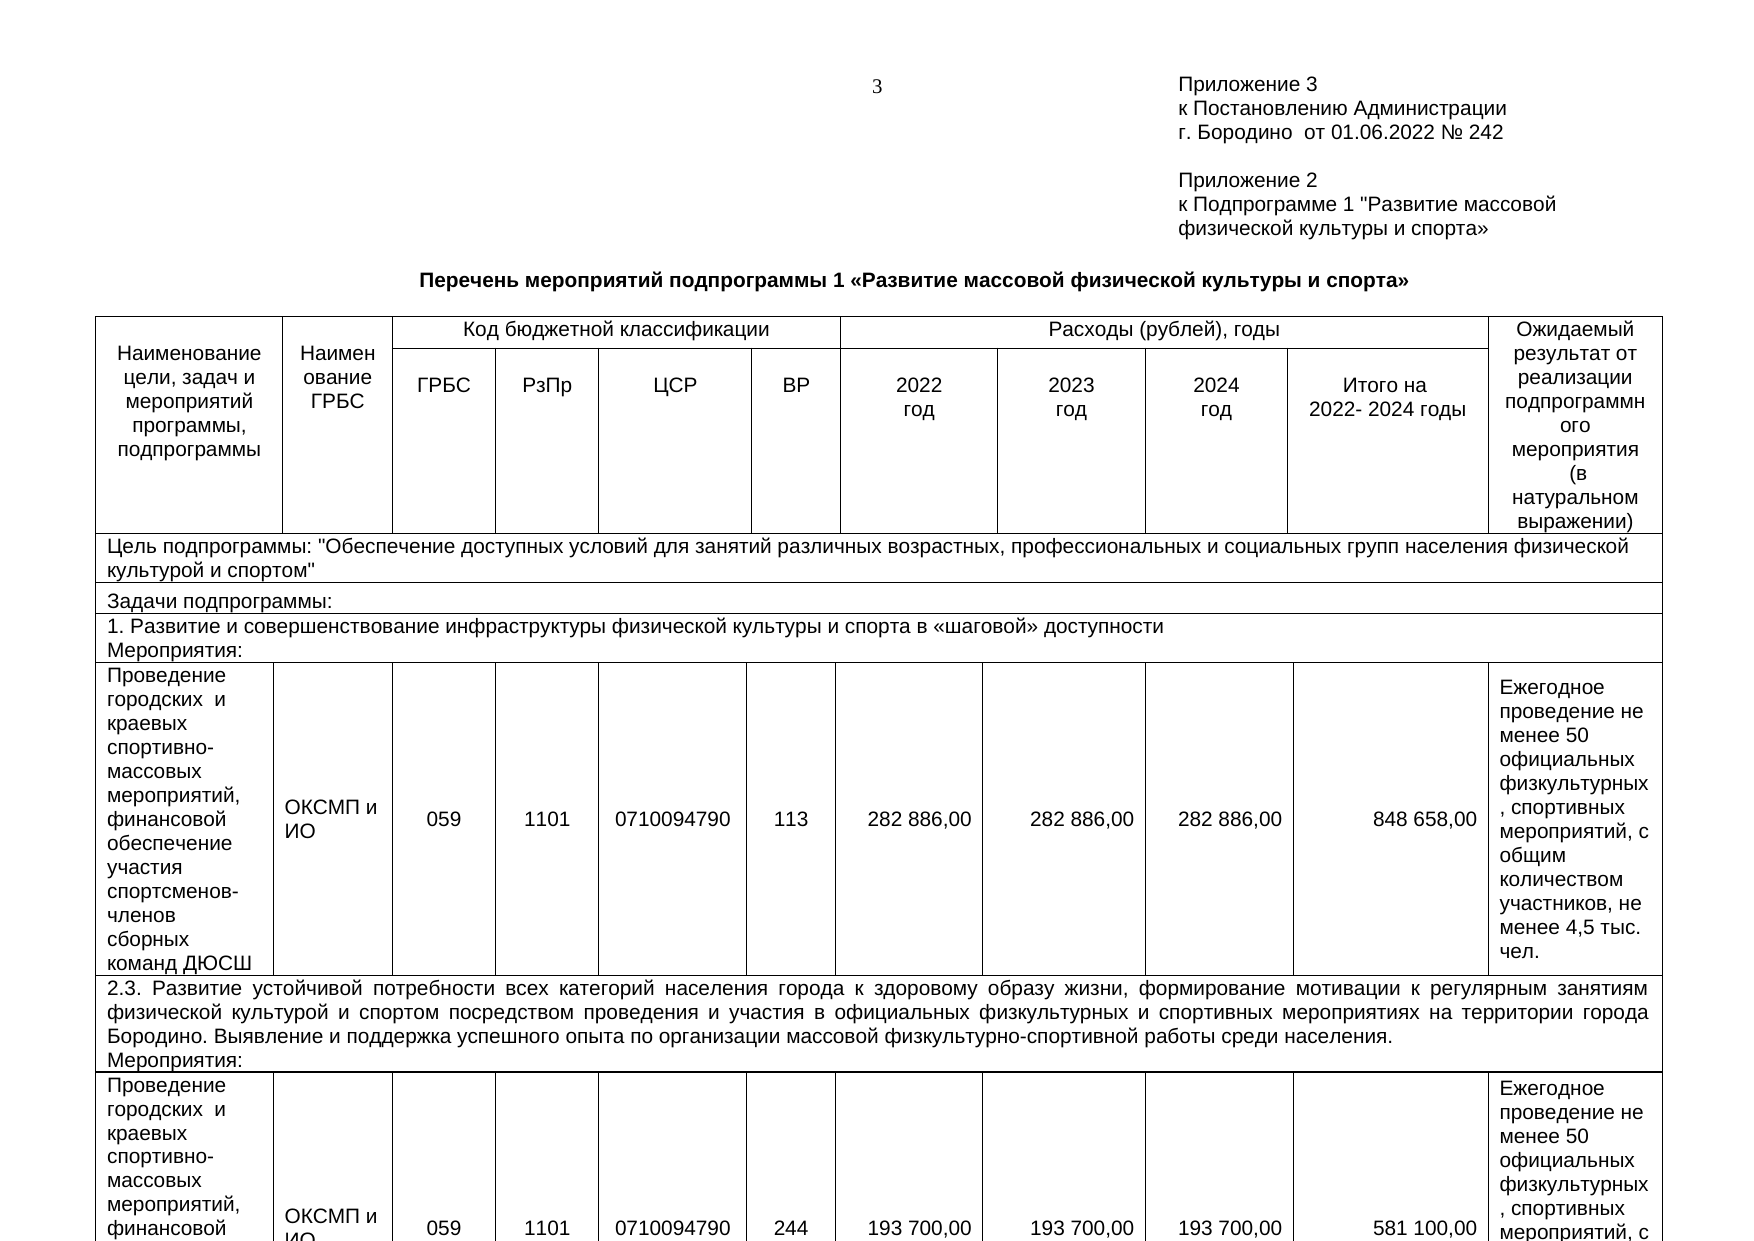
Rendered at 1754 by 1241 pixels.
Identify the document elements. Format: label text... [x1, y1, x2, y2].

table_header Приложение 3 к Постановлению Администрации г. Бородино от 01.06.2022 № 242 Приложение 2 к Подпрограмме 1 "Развитие массовой физической культуры и спорта» Перечень мероприятий подпрограммы 1 «Развитие массовой физической культуры и спорта» Приложение 4 к Постановлению Администрации г. Бородино от 01.06.2022 № 242 Приложение 2 к Подпрограмме 2 "Развитие системы подготовки спортивного резерва» Перечень мероприятий подпрограммы 2 «Развитие системы подготовки спортивного резерва» [74, 0, 1680, 1240]
